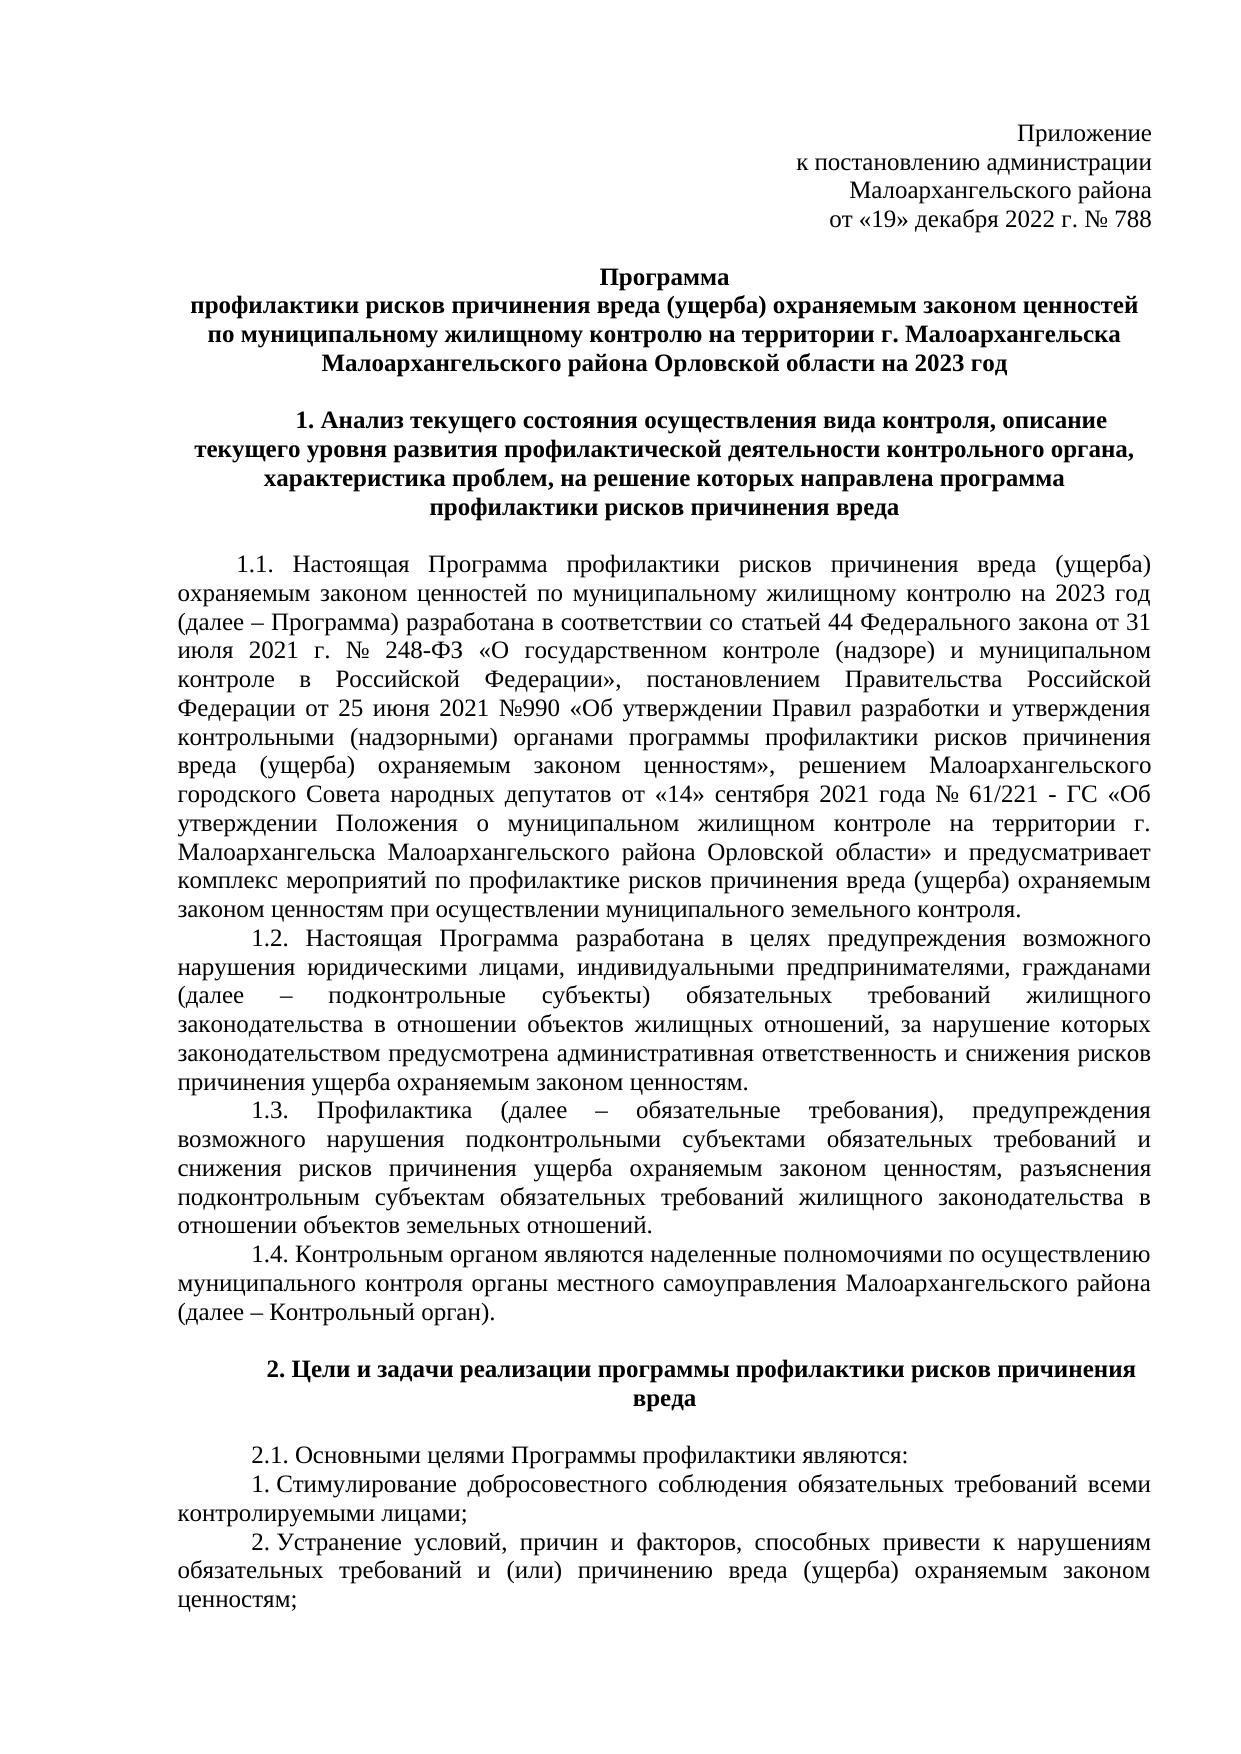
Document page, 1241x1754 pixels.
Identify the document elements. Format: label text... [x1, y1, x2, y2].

list Устранение условий, причин и факторов, способных привести к нарушениям обязательных требований и (или) причинению вреда (ущерба) охраняемым законом ценностям; [177, 1527, 1152, 1613]
text от «19» декабря 2022 г. № 788 [177, 204, 1152, 233]
text 2. Цели и задачи реализации программы профилактики рисков причинения вреда [177, 1354, 1152, 1412]
list Стимулирование добросовестного соблюдения обязательных требований всеми контролируемыми лицами; [177, 1469, 1152, 1527]
text к постановлению администрации [177, 147, 1152, 176]
text Малоархангельского района [177, 176, 1152, 204]
text 1.3. Профилактика (далее – обязательные требования), предупреждения возможного нарушения подконтрольными субъектами обязательных требований и снижения рисков причинения ущерба охраняемым законом ценностям, разъяснения подконтрольным субъектам обязательных требований жилищного законодательства в отношении объектов земельных отношений. [177, 1096, 1152, 1239]
text 1.1. Настоящая Программа профилактики рисков причинения вреда (ущерба) охраняемым законом ценностей по муниципальному жилищному контролю на 2023 год (далее – Программа) разработана в соответствии со статьей 44 Федерального закона от 31 июля 2021 г. № 248-ФЗ «О государственном контроле (надзоре) и муниципальном контроле в Российской Федерации», постановлением Правительства Российской Федерации от 25 июня 2021 №990 «Об утверждении Правил разработки и утверждения контрольными (надзорными) органами программы профилактики рисков причинения вреда (ущерба) охраняемым законом ценностям», решением Малоархангельского городского Совета народных депутатов от «14» сентября 2021 года № 61/221 - ГС «Об утверждении Положения о муниципальном жилищном контроле на территории г. Малоархангельска Малоархангельского района Орловской области» и предусматривает комплекс мероприятий по профилактике рисков причинения вреда (ущерба) охраняемым законом ценностям при осуществлении муниципального земельного контроля. [177, 549, 1152, 923]
text 2.1. Основными целями Программы профилактики являются: [177, 1441, 1152, 1469]
text 1.4. Контрольным органом являются наделенные полномочиями по осуществлению муниципального контроля органы местного самоуправления Малоархангельского района (далее – Контрольный орган). [177, 1239, 1152, 1326]
text 1.2. Настоящая Программа разработана в целях предупреждения возможного нарушения юридическими лицами, индивидуальными предпринимателями, гражданами (далее – подконтрольные субъекты) обязательных требований жилищного законодательства в отношении объектов жилищных отношений, за нарушение которых законодательством предусмотрена административная ответственность и снижения рисков причинения ущерба охраняемым законом ценностям. [177, 923, 1152, 1096]
text профилактики рисков причинения вреда (ущерба) охраняемым законом ценностей по муниципальному жилищному контролю на территории г. Малоархангельска Малоархангельского района Орловской области на 2023 год [177, 291, 1152, 377]
text Программа [177, 262, 1152, 291]
text 1. Анализ текущего состояния осуществления вида контроля, описание текущего уровня развития профилактической деятельности контрольного органа, характеристика проблем, на решение которых направлена программа профилактики рисков причинения вреда [177, 406, 1152, 521]
text Приложение [177, 118, 1152, 147]
